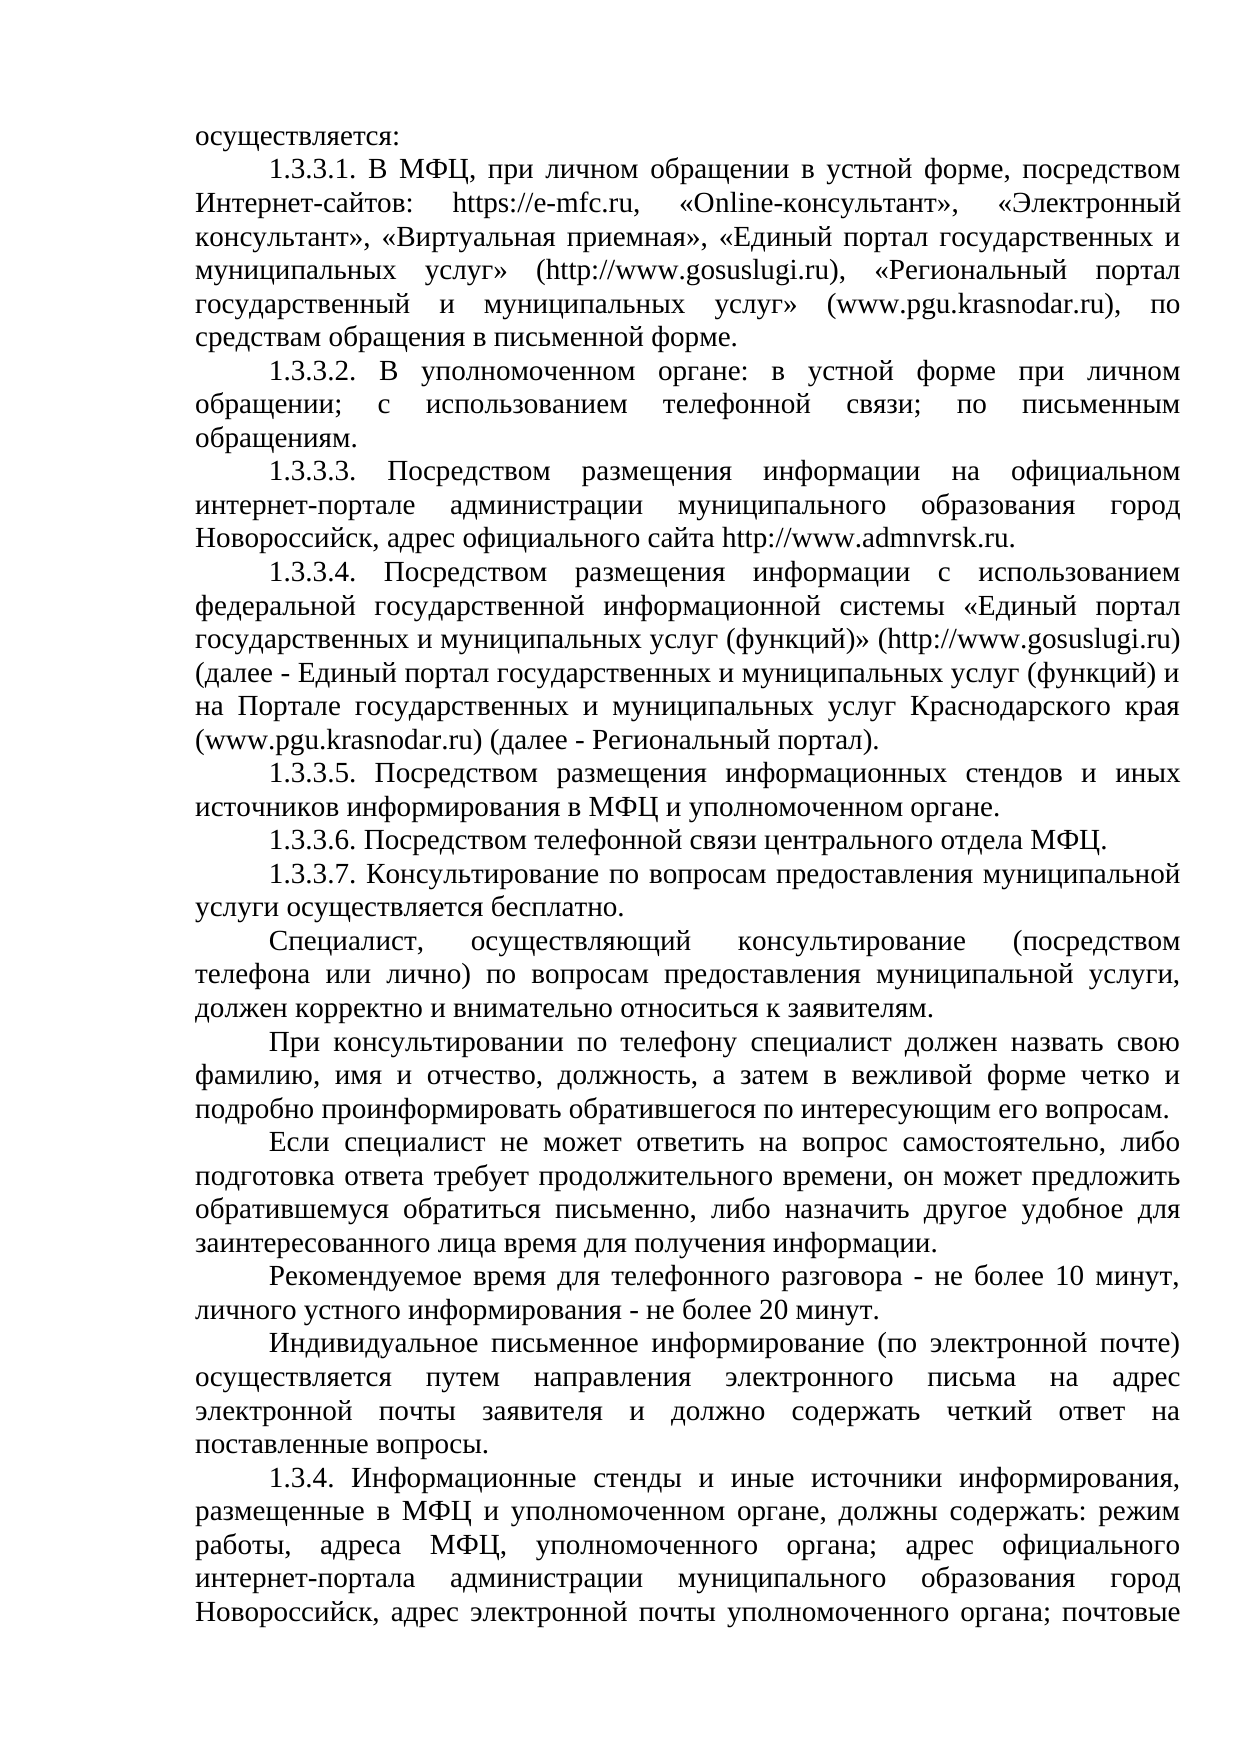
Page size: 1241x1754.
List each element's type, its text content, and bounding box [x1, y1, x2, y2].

text 1.3.3.4. Посредством размещения информации с использованием федеральной государственной информационной системы «Единый портал государственных и муниципальных услуг (функций)» (http://www.gosuslugi.ru) (далее - Единый портал государственных и муниципальных услуг (функций) и на Портале государственных и муниципальных услуг Краснодарского края (www.pgu.krasnodar.ru) (далее - Региональный портал). [195, 554, 1181, 755]
text 1.3.3.1. В МФЦ, при личном обращении в устной форме, посредством Интернет-сайтов: https://e-mfc.ru, «Online-консультант», «Электронный консультант», «Виртуальная приемная», «Единый портал государственных и муниципальных услуг» (http://www.gosuslugi.ru), «Региональный портал государственный и муниципальных услуг» (www.pgu.krasnodar.ru), по средствам обращения в письменной форме. [195, 152, 1181, 353]
text Если специалист не может ответить на вопрос самостоятельно, либо подготовка ответа требует продолжительного времени, он может предложить обратившемуся обратиться письменно, либо назначить другое удобное для заинтересованного лица время для получения информации. [195, 1124, 1181, 1258]
text 1.3.3.3. Посредством размещения информации на официальном интернет-портале администрации муниципального образования город Новороссийск, адрес официального сайта http://www.admnvrsk.ru. [195, 453, 1181, 554]
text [195, 1460, 1181, 1627]
text Рекомендуемое время для телефонного разговора - не более 10 минут, личного устного информирования - не более 20 минут. [195, 1258, 1181, 1326]
text 1.3.3.7. Консультирование по вопросам предоставления муниципальной услуги осуществляется бесплатно. [195, 856, 1181, 923]
text Специалист, осуществляющий консультирование (посредством телефона или лично) по вопросам предоставления муниципальной услуги, должен корректно и внимательно относиться к заявителям. [195, 923, 1181, 1024]
text 1.3.3.6. Посредством телефонной связи центрального отдела МФЦ. [195, 822, 1181, 856]
text При консультировании по телефону специалист должен назвать свою фамилию, имя и отчество, должность, а затем в вежливой форме четко и подробно проинформировать обратившегося по интересующим его вопросам. [195, 1024, 1181, 1124]
text 1.3.3.2. В уполномоченном органе: в устной форме при личном обращении; с использованием телефонной связи; по письменным обращениям. [195, 353, 1181, 453]
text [195, 118, 1181, 152]
text Индивидуальное письменное информирование (по электронной почте) осуществляется путем направления электронного письма на адрес электронной почты заявителя и должно содержать четкий ответ на поставленные вопросы. [195, 1326, 1181, 1460]
text 1.3.3.5. Посредством размещения информационных стендов и иных источников информирования в МФЦ и уполномоченном органе. [195, 755, 1181, 822]
